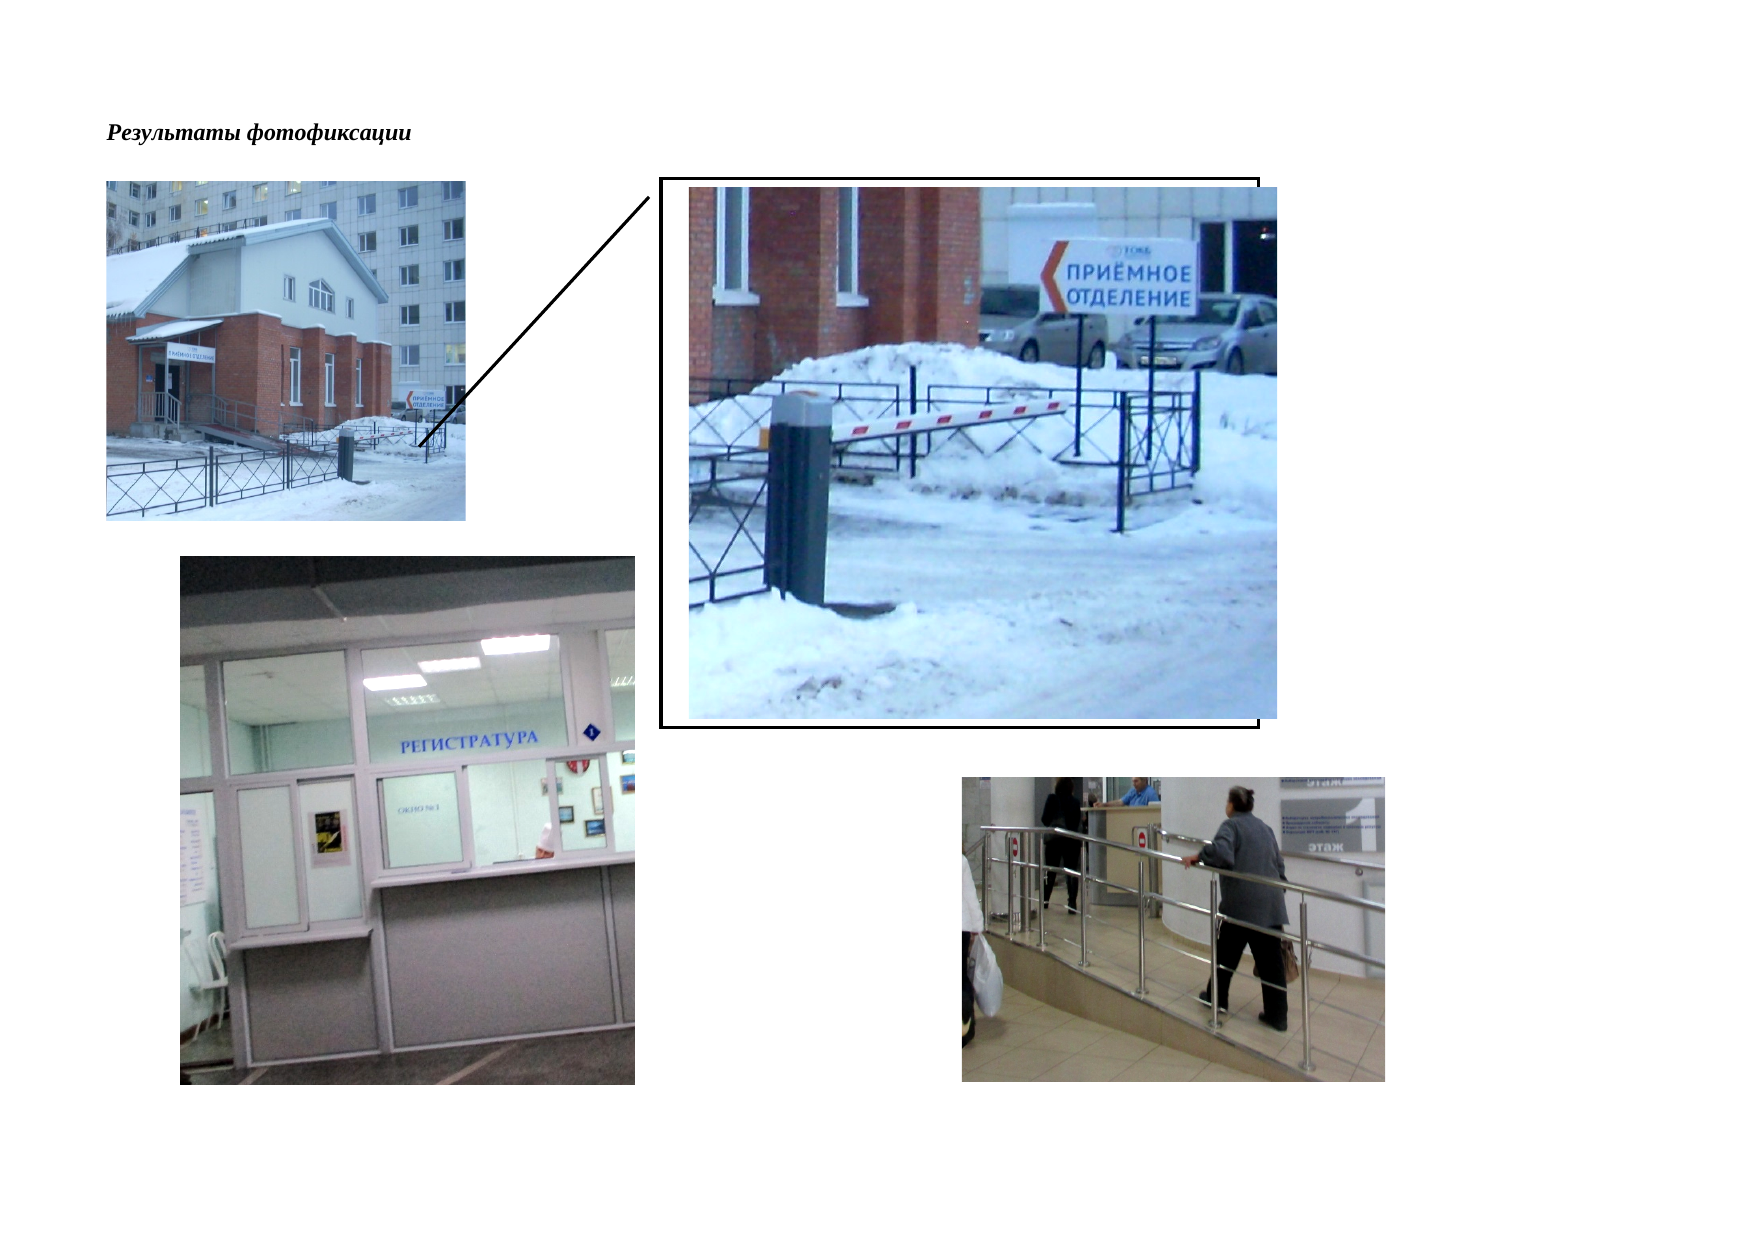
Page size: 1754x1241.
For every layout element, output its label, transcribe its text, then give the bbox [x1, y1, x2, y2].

text Результаты фотофиксации [106, 118, 1648, 146]
picture [106, 181, 466, 521]
picture [180, 556, 635, 1085]
table_header [95, 150, 712, 1122]
picture [961, 777, 1386, 1082]
picture [688, 187, 1278, 719]
table_header [712, 150, 1635, 1122]
